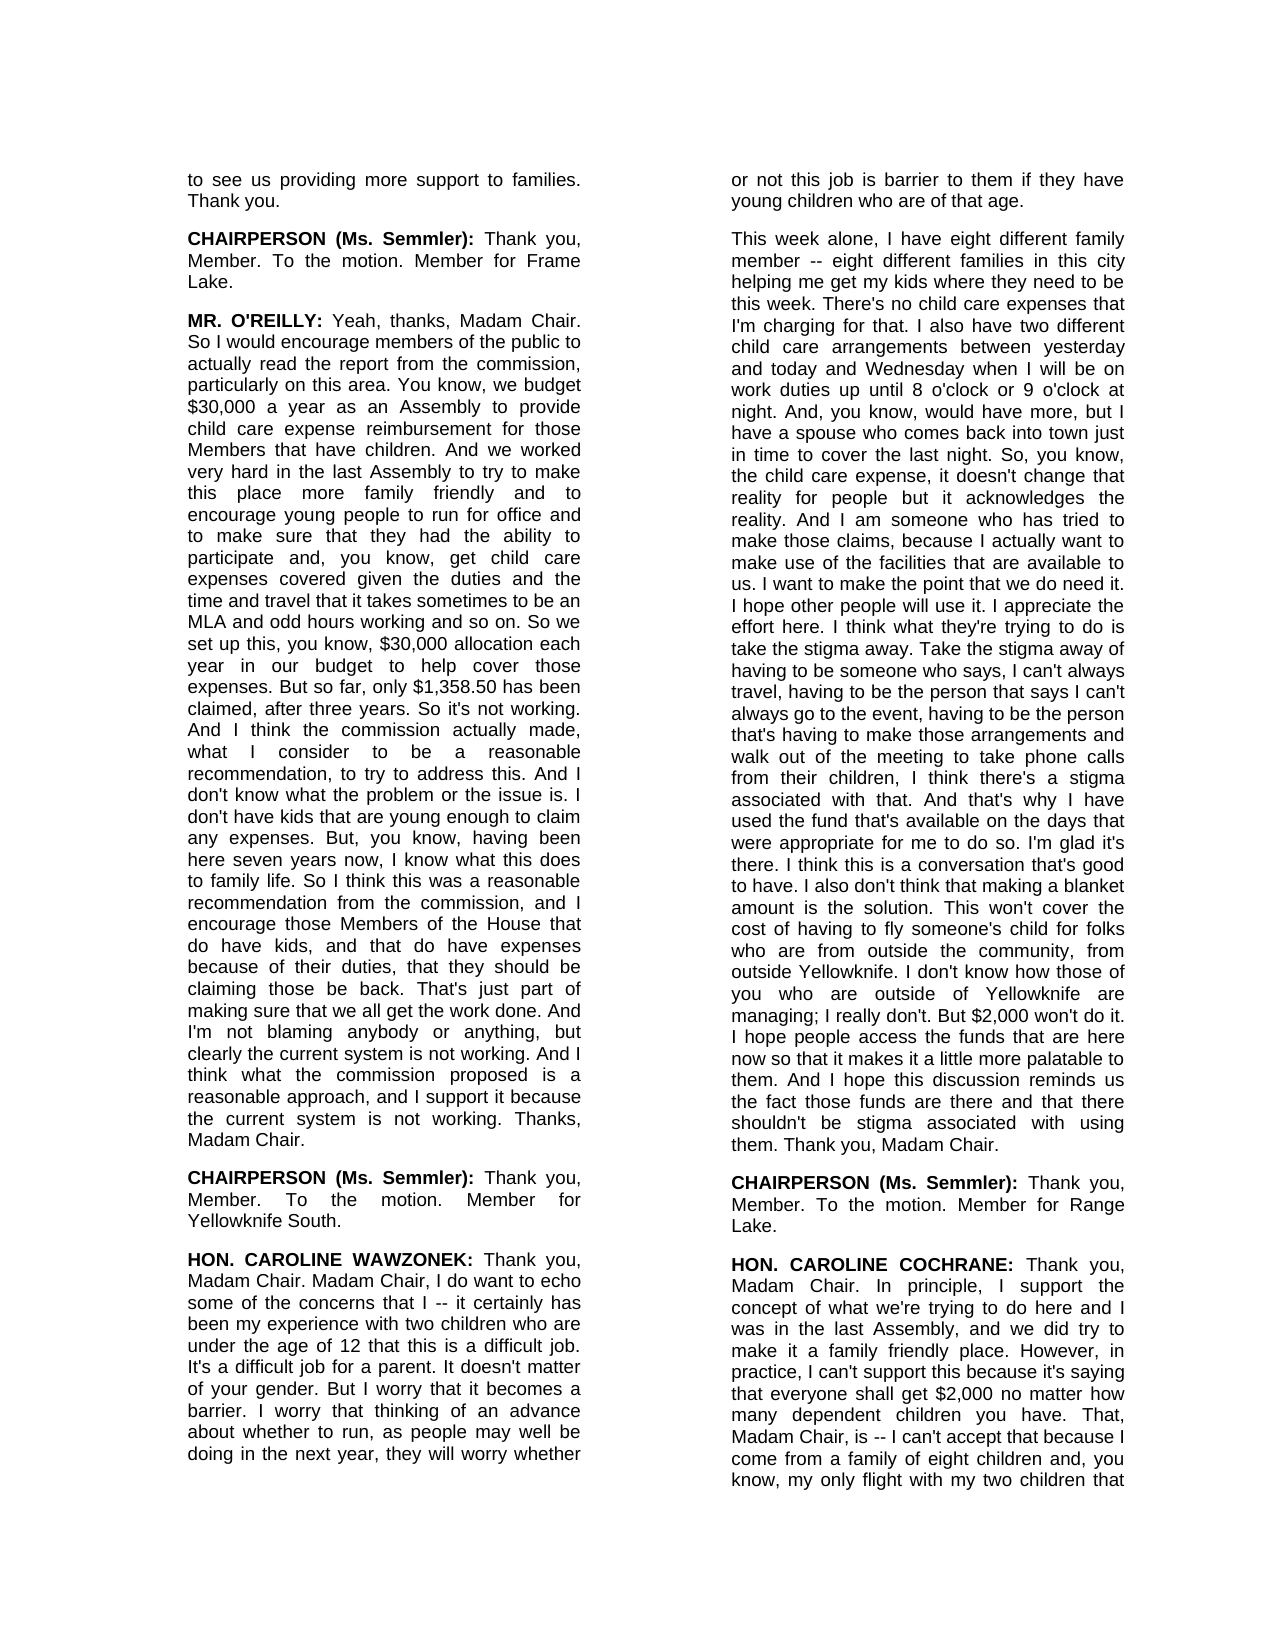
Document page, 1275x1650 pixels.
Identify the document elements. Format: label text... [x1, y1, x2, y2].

text CHAIRPERSON (Ms. Semmler): Thank you, Member. To the motion. Member for Frame Lake. [187, 228, 581, 293]
text MR. O'REILLY: Yeah, thanks, Madam Chair. So I would encourage members of the public to actually read the report from the commission, particularly on this area. You know, we budget $30,000 a year as an Assembly to provide child care expense reimbursement for those Members that have children. And we worked very hard in the last Assembly to try to make this place more family friendly and to encourage young people to run for office and to make sure that they had the ability to participate and, you know, get child care expenses covered given the duties and the time and travel that it takes sometimes to be an MLA and odd hours working and so on. So we set up this, you know, $30,000 allocation each year in our budget to help cover those expenses. But so far, only $1,358.50 has been claimed, after three years. So it's not working. And I think the commission actually made, what I consider to be a reasonable recommendation, to try to address this. And I don't know what the problem or the issue is. I don't have kids that are young enough to claim any expenses. But, you know, having been here seven years now, I know what this does to family life. So I think this was a reasonable recommendation from the commission, and I encourage those Members of the House that do have kids, and that do have expenses because of their duties, that they should be claiming those be back. That's just part of making sure that we all get the work done. And I'm not blaming anybody or anything, but clearly the current system is not working. And I think what the commission proposed is a reasonable approach, and I support it because the current system is not working. Thanks, Madam Chair. [187, 309, 581, 1150]
text CHAIRPERSON (Ms. Semmler): Thank you, Member. To the motion. Member for Yellowknife South. [187, 1167, 581, 1232]
text HON. CAROLINE WAWZONEK: Thank you, Madam Chair. Madam Chair, I do want to echo some of the concerns that I -- it certainly has been my experience with two children who are under the age of 12 that this is a difficult job. It's a difficult job for a parent. It doesn't matter of your gender. But I worry that it becomes a barrier. I worry that thinking of an advance about whether to run, as people may well be doing in the next year, they will worry whether or not this job is barrier to them if they have young children who are of that age. [187, 1248, 581, 1464]
text This week alone, I have eight different family member -- eight different families in this city helping me get my kids where they need to be this week. There's no child care expenses that I'm charging for that. I also have two different child care arrangements between yesterday and today and Wednesday when I will be on work duties up until 8 o'clock or 9 o'clock at night. And, you know, would have more, but I have a spouse who comes back into town just in time to cover the last night. So, you know, the child care expense, it doesn't change that reality for people but it acknowledges the reality. And I am someone who has tried to make those claims, because I actually want to make use of the facilities that are available to us. I want to make the point that we do need it. I hope other people will use it. I appreciate the effort here. I think what they're trying to do is take the stigma away. Take the stigma away of having to be someone who says, I can't always travel, having to be the person that says I can't always go to the event, having to be the person that's having to make those arrangements and walk out of the meeting to take phone calls from their children, I think there's a stigma associated with that. And that's why I have used the fund that's available on the days that were appropriate for me to do so. I'm glad it's there. I think this is a conversation that's good to have. I also don't think that making a blanket amount is the solution. This won't cover the cost of having to fly someone's child for folks who are from outside the community, from outside Yellowknife. I don't know how those of you who are outside of Yellowknife are managing; I really don't. But $2,000 won't do it. I hope people access the funds that are here now so that it makes it a little more palatable to them. And I hope this discussion reminds us the fact those funds are there and that there shouldn't be stigma associated with using them. Thank you, Madam Chair. [731, 228, 1125, 1155]
text CHAIRPERSON (Ms. Semmler): Thank you, Member. To the motion. Member for Range Lake. [731, 1172, 1125, 1237]
